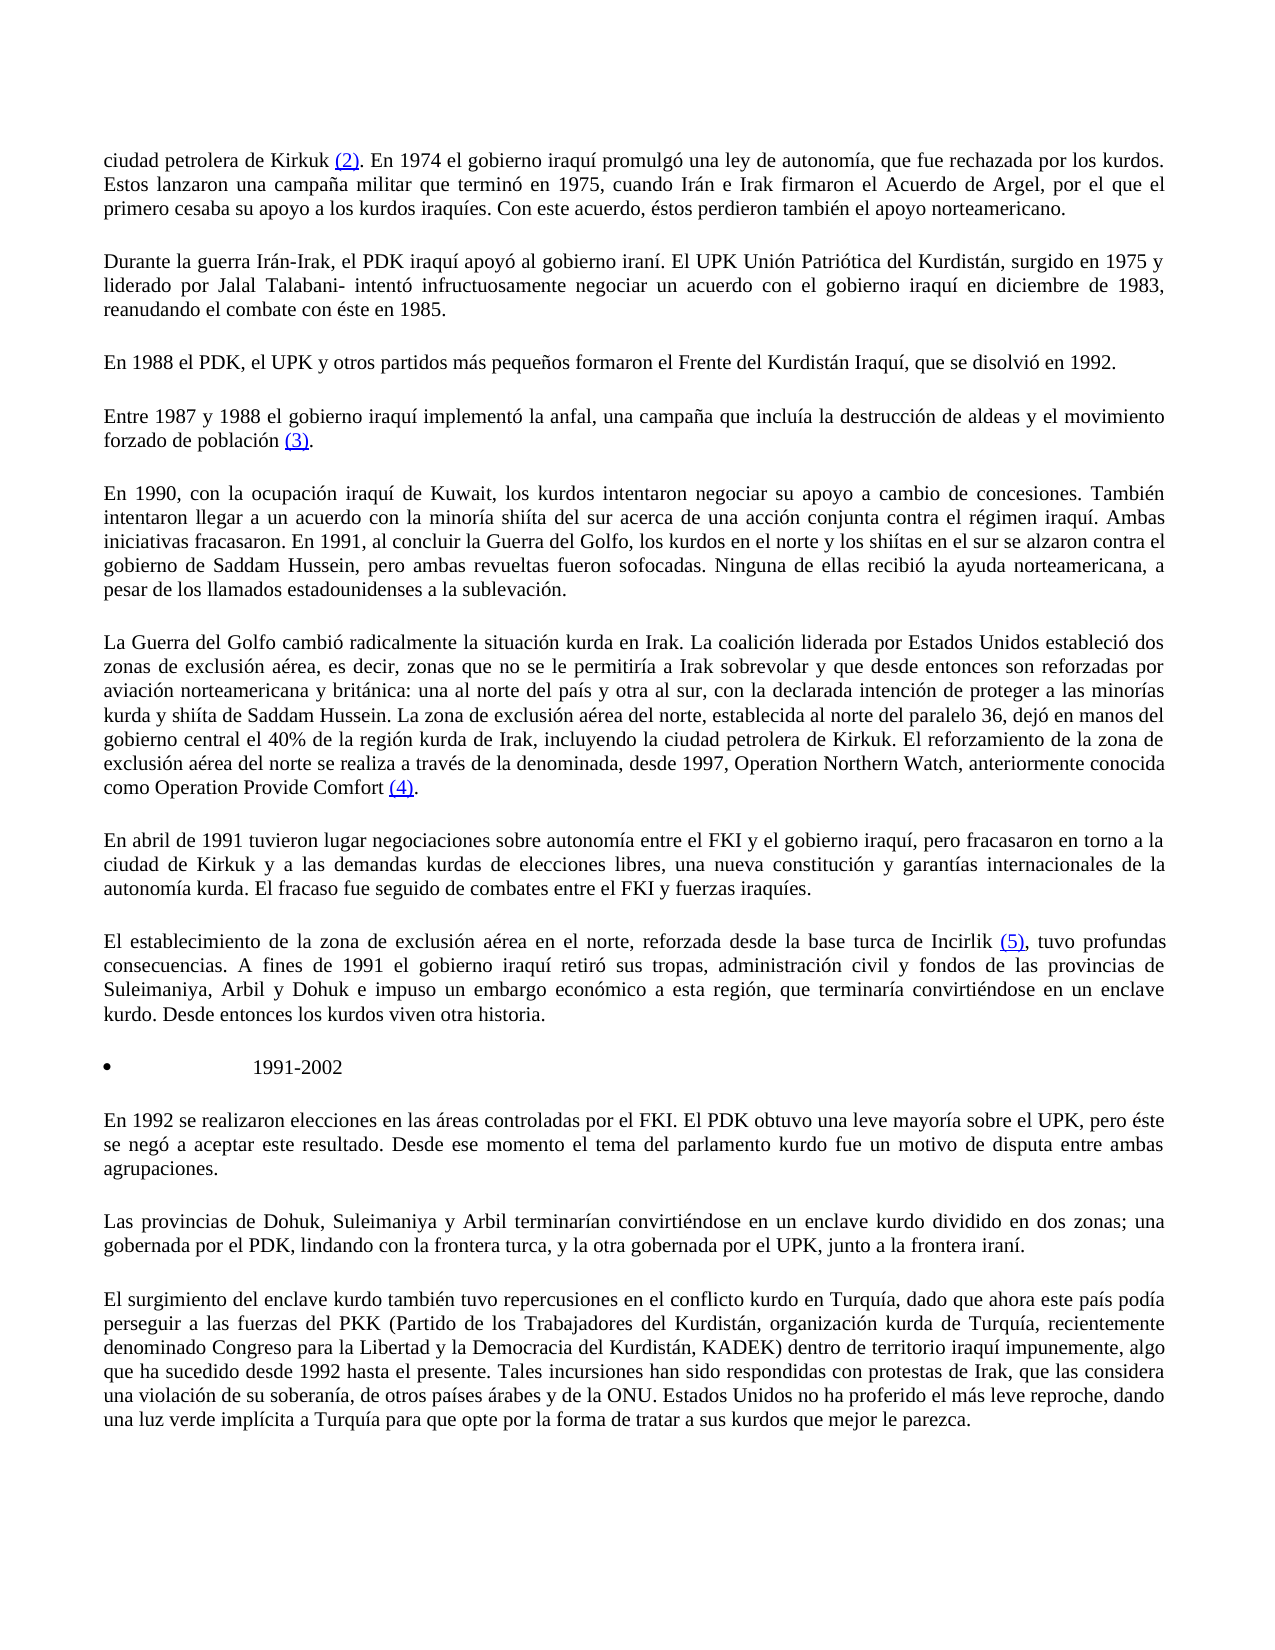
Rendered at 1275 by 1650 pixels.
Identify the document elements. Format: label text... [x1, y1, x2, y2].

text El surgimiento del enclave kurdo también tuvo repercusiones en el conflicto kurdo en Turquía, dado que ahora este país podía perseguir a las fuerzas del PKK (Partido de los Trabajadores del Kurdistán, organización kurda de Turquía, recientemente denominado Congreso para la Libertad y la Democracia del Kurdistán, KADEK) dentro de territorio iraquí impunemente, algo que ha sucedido desde 1992 hasta el presente. Tales incursiones han sido respondidas con protestas de Irak, que las considera una violación de su soberanía, de otros países árabes y de la ONU. Estados Unidos no ha proferido el más leve reproche, dando una luz verde implícita a Turquía para que opte por la forma de tratar a sus kurdos que mejor le parezca. [103, 1287, 1167, 1431]
text En 1988 el PDK, el UPK y otros partidos más pequeños formaron el Frente del Kurdistán Iraquí, que se disolvió en 1992. [103, 350, 1167, 374]
text Las provincias de Dohuk, Suleimaniya y Arbil terminarían convirtiéndose en un enclave kurdo dividido en dos zonas; una gobernada por el PDK, lindando con la frontera turca, y la otra gobernada por el UPK, junto a la frontera iraní. [103, 1209, 1167, 1257]
text En 1992 se realizaron elecciones en las áreas controladas por el FKI. El PDK obtuvo una leve mayoría sobre el UPK, pero éste se negó a aceptar este resultado. Desde ese momento el tema del parlamento kurdo fue un motivo de disputa entre ambas agrupaciones. [103, 1108, 1167, 1180]
text El establecimiento de la zona de exclusión aérea en el norte, reforzada desde la base turca de Incirlik (5), tuvo profundas consecuencias. A fines de 1991 el gobierno iraquí retiró sus tropas, administración civil y fondos de las provincias de Suleimaniya, Arbil y Dohuk e impuso un embargo económico a esta región, que terminaría convirtiéndose en un enclave kurdo. Desde entonces los kurdos viven otra historia. [103, 929, 1167, 1026]
text En abril de 1991 tuvieron lugar negociaciones sobre autonomía entre el FKI y el gobierno iraquí, pero fracasaron en torno a la ciudad de Kirkuk y a las demandas kurdas de elecciones libres, una nueva constitución y garantías internacionales de la autonomía kurda. El fracaso fue seguido de combates entre el FKI y fuerzas iraquíes. [103, 828, 1167, 900]
list 1991-2002 [103, 1055, 1167, 1079]
text Entre 1987 y 1988 el gobierno iraquí implementó la anfal, una campaña que incluía la destrucción de aldeas y el movimiento forzado de población (3). [103, 403, 1167, 452]
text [103, 148, 1167, 220]
text En 1990, con la ocupación iraquí de Kuwait, los kurdos intentaron negociar su apoyo a cambio de concesiones. También intentaron llegar a un acuerdo con la minoría shiíta del sur acerca de una acción conjunta contra el régimen iraquí. Ambas iniciativas fracasaron. En 1991, al concluir la Guerra del Golfo, los kurdos en el norte y los shiítas en el sur se alzaron contra el gobierno de Saddam Hussein, pero ambas revueltas fueron sofocadas. Ninguna de ellas recibió la ayuda norteamericana, a pesar de los llamados estadounidenses a la sublevación. [103, 481, 1167, 601]
text La Guerra del Golfo cambió radicalmente la situación kurda en Irak. La coalición liderada por Estados Unidos estableció dos zonas de exclusión aérea, es decir, zonas que no se le permitiría a Irak sobrevolar y que desde entonces son reforzadas por aviación norteamericana y británica: una al norte del país y otra al sur, con la declarada intención de proteger a las minorías kurda y shiíta de Saddam Hussein. La zona de exclusión aérea del norte, establecida al norte del paralelo 36, dejó en manos del gobierno central el 40% de la región kurda de Irak, incluyendo la ciudad petrolera de Kirkuk. El reforzamiento de la zona de exclusión aérea del norte se realiza a través de la denominada, desde 1997, Operation Northern Watch, anteriormente conocida como Operation Provide Comfort (4). [103, 630, 1167, 799]
text Durante la guerra Irán-Irak, el PDK iraquí apoyó al gobierno iraní. El UPK Unión Patriótica del Kurdistán, surgido en 1975 y liderado por Jalal Talabani- intentó infructuosamente negociar un acuerdo con el gobierno iraquí en diciembre de 1983, reanudando el combate con éste en 1985. [103, 249, 1167, 321]
